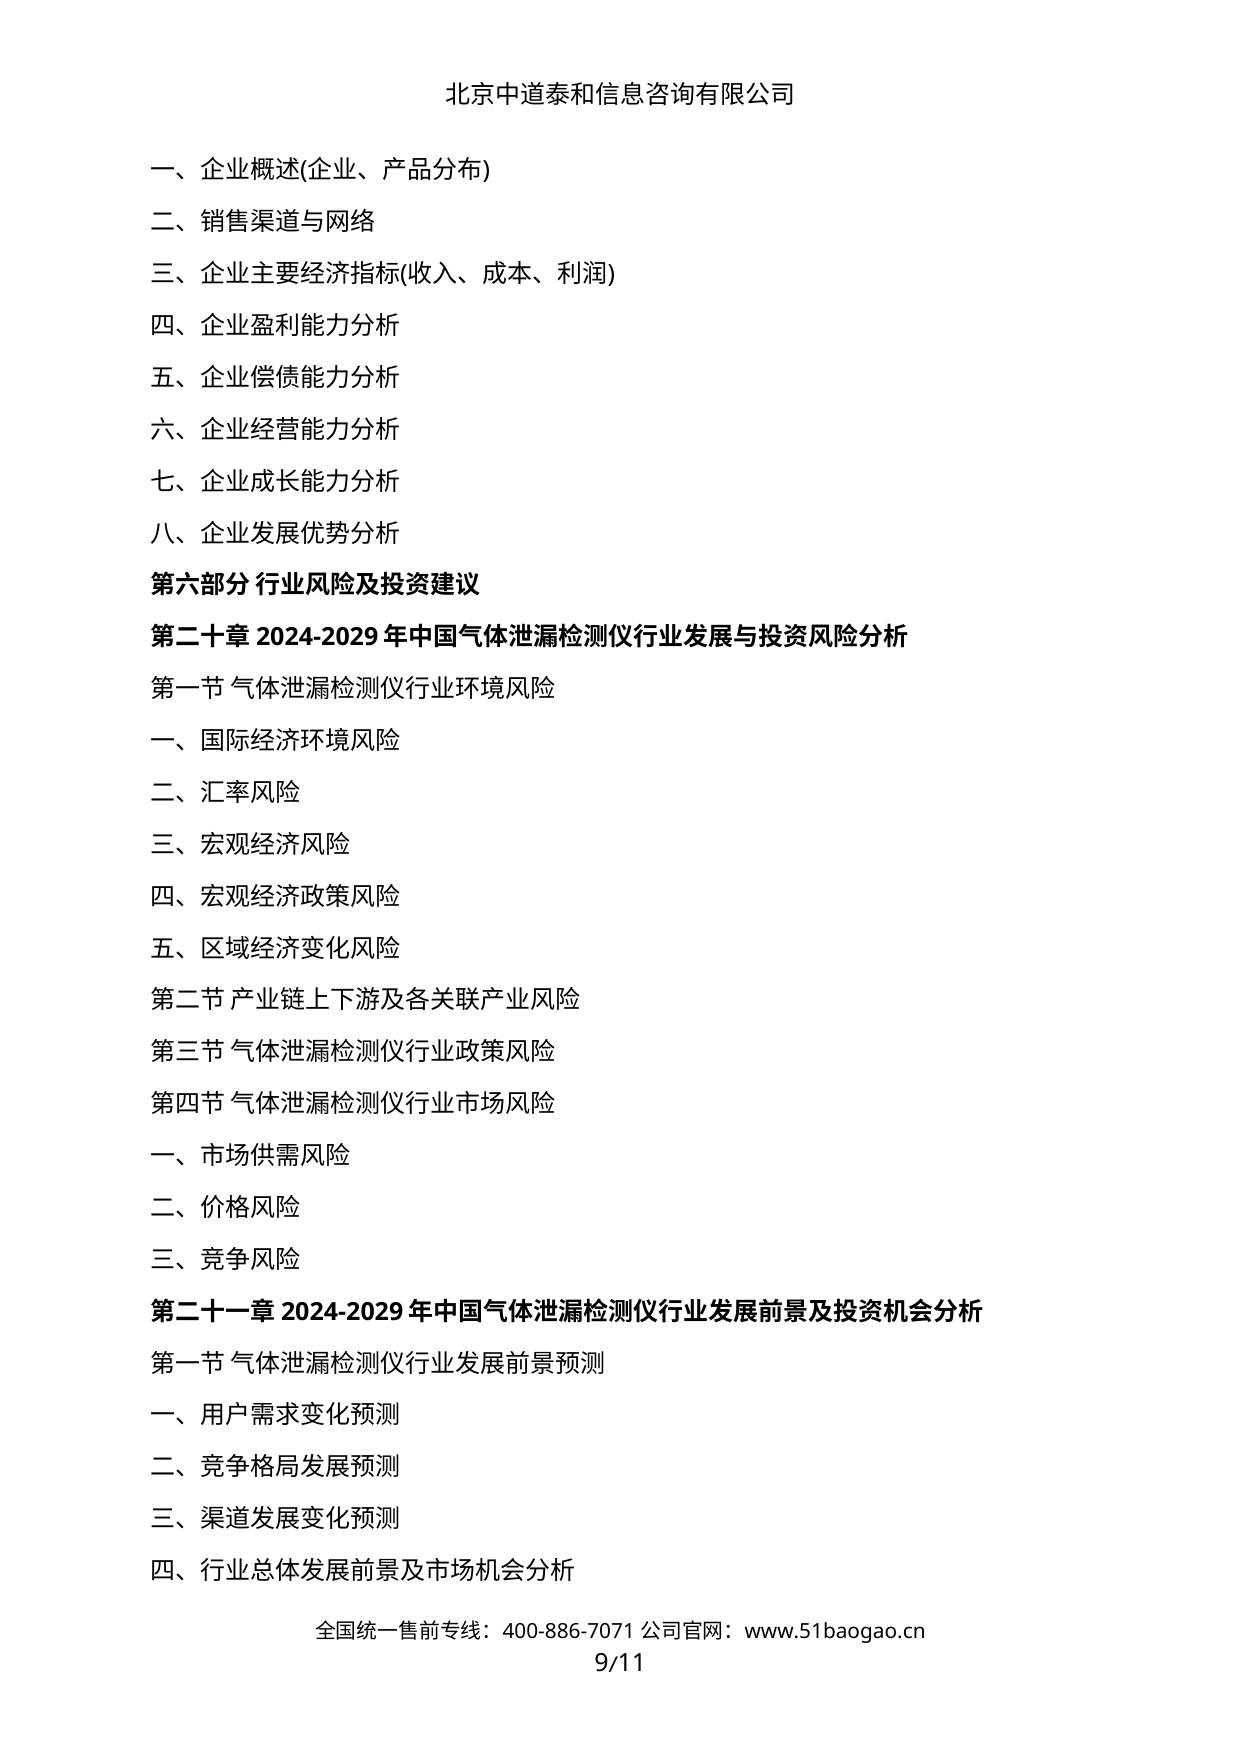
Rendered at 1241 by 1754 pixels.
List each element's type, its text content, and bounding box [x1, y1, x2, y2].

text 一、用户需求变化预测 [150, 1395, 1090, 1431]
text 第六部分 行业风险及投资建议 [150, 565, 1090, 601]
text 二、竞争格局发展预测 [150, 1447, 1090, 1483]
text 二、汇率风险 [150, 772, 1090, 809]
text 第二十章 2024-2029年中国气体泄漏检测仪行业发展与投资风险分析 [150, 617, 1090, 653]
text 八、企业发展优势分析 [150, 513, 1090, 549]
text 二、价格风险 [150, 1187, 1090, 1224]
text 四、宏观经济政策风险 [150, 876, 1090, 912]
text 七、企业成长能力分析 [150, 461, 1090, 497]
text 三、企业主要经济指标(收入、成本、利润) [150, 254, 1090, 290]
text 五、区域经济变化风险 [150, 928, 1090, 964]
text 第三节 气体泄漏检测仪行业政策风险 [150, 1032, 1090, 1068]
text 一、国际经济环境风险 [150, 721, 1090, 757]
text 第一节 气体泄漏检测仪行业环境风险 [150, 669, 1090, 705]
text 二、销售渠道与网络 [150, 202, 1090, 238]
text 五、企业偿债能力分析 [150, 357, 1090, 394]
text 三、渠道发展变化预测 [150, 1499, 1090, 1535]
text 第一节 气体泄漏检测仪行业发展前景预测 [150, 1343, 1090, 1379]
text 三、宏观经济风险 [150, 824, 1090, 861]
text 六、企业经营能力分析 [150, 409, 1090, 446]
text 第二节 产业链上下游及各关联产业风险 [150, 980, 1090, 1016]
text 三、竞争风险 [150, 1239, 1090, 1276]
text 四、企业盈利能力分析 [150, 306, 1090, 342]
text 一、企业概述(企业、产品分布) [150, 150, 1090, 186]
text 第四节 气体泄漏检测仪行业市场风险 [150, 1084, 1090, 1120]
text 一、市场供需风险 [150, 1136, 1090, 1172]
text 四、行业总体发展前景及市场机会分析 [150, 1551, 1090, 1587]
text 第二十一章 2024-2029年中国气体泄漏检测仪行业发展前景及投资机会分析 [150, 1291, 1090, 1327]
